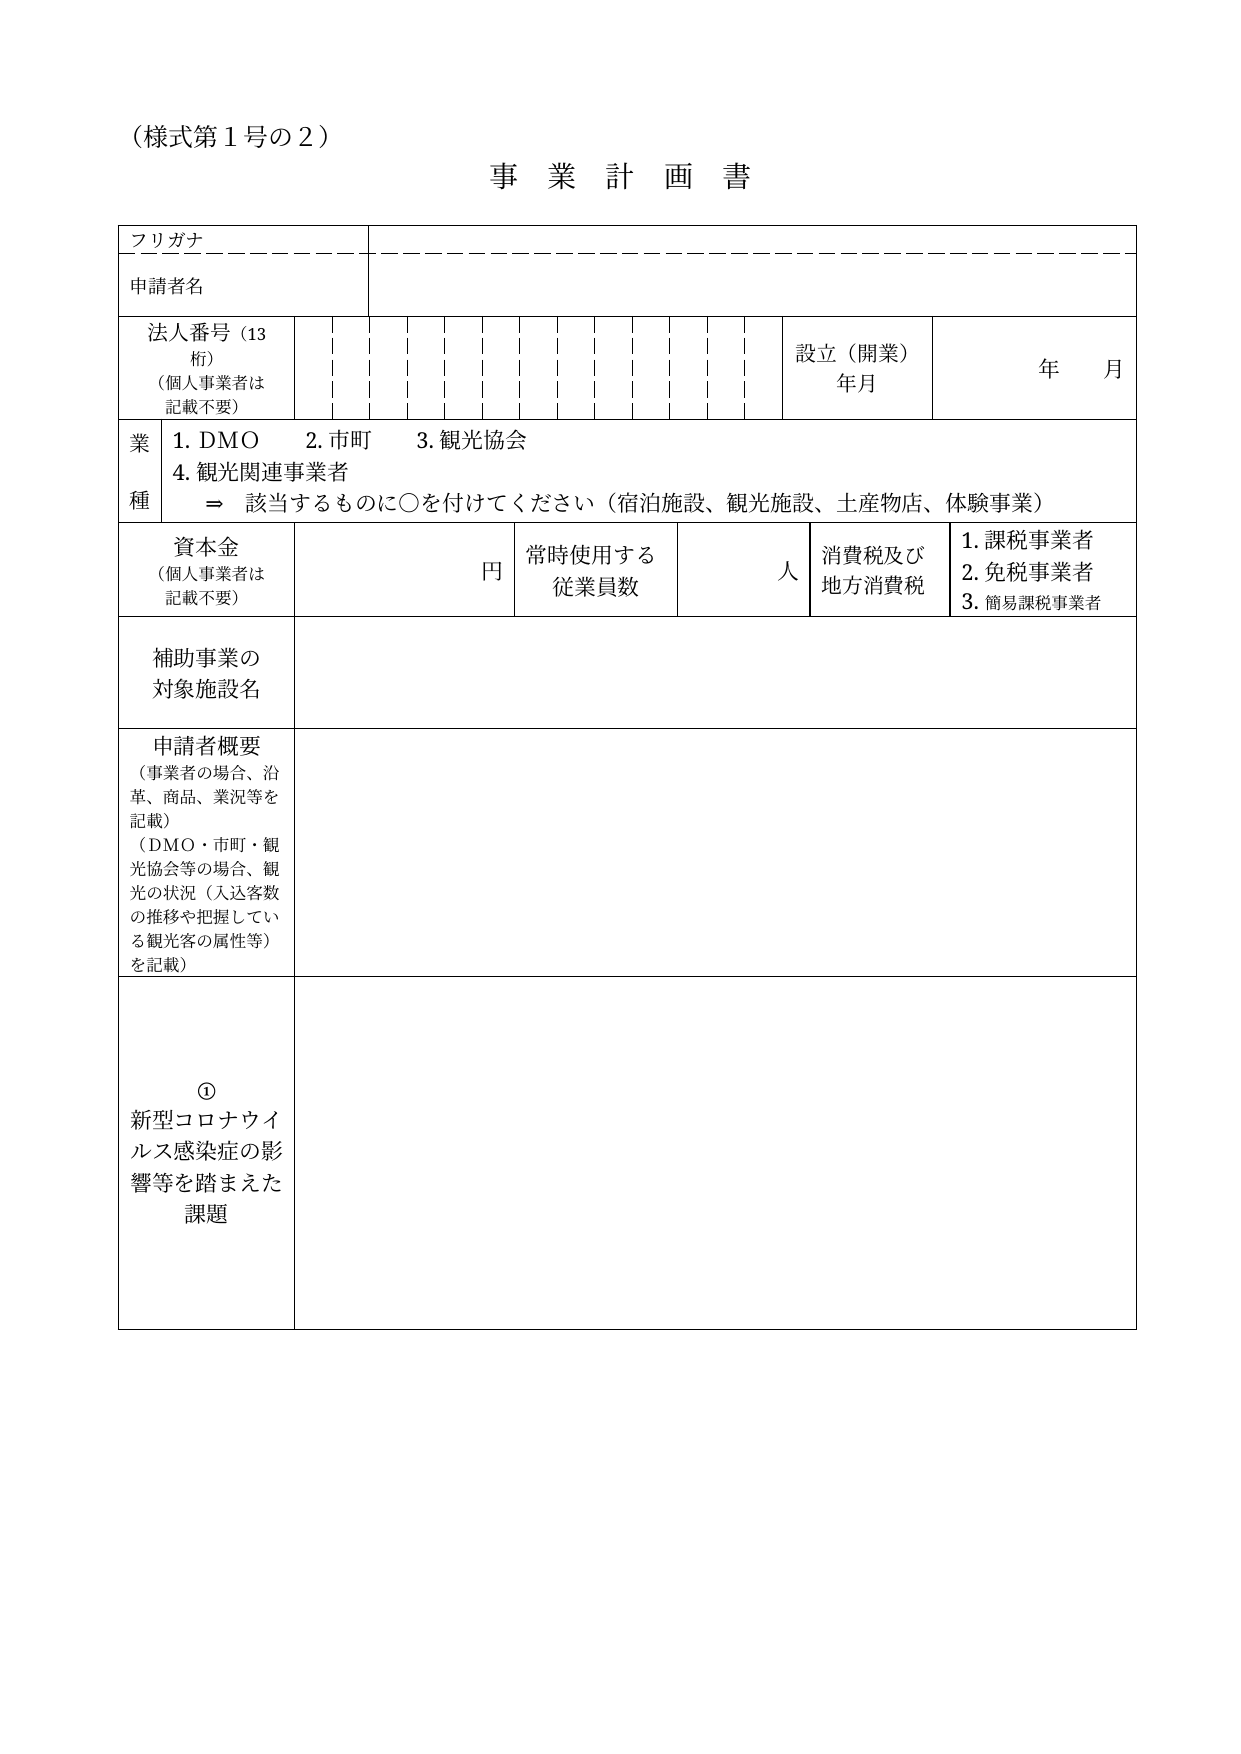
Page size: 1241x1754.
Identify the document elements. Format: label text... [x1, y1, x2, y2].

table_cell [745, 317, 782, 418]
table_cell [707, 317, 744, 418]
table_header フリガナ [119, 226, 368, 253]
table_cell [557, 317, 594, 418]
table_cell 補助事業の 対象施設名 [119, 617, 294, 728]
table_cell 年 月 [933, 317, 1136, 418]
text 事 業 計 画 書 [118, 154, 1122, 196]
table_cell [595, 317, 632, 418]
table_cell 1. ＤＭＯ 2. 市町 3. 観光協会 4. 観光関連事業者 ⇒ 該当するものに○を付けてください（宿泊施設、観光施設、土産物店、体験事業） [162, 420, 1136, 522]
table_cell 法人番号（13桁） （個人事業者は 記載不要） [119, 317, 294, 418]
text （様式第１号の２） [118, 118, 1122, 154]
table_cell [369, 253, 1136, 316]
table_cell [632, 317, 669, 418]
table_cell [520, 317, 557, 418]
table_cell ① 新型コロナウイルス感染症の影響等を踏まえた課題 [119, 977, 294, 1329]
table_cell 円 [295, 523, 514, 616]
table_cell [407, 317, 445, 418]
table_cell [295, 317, 332, 418]
table_cell 資本金 （個人事業者は 記載不要） [119, 523, 294, 616]
table_cell [445, 317, 482, 418]
table_cell [482, 317, 519, 418]
table_header [369, 226, 1136, 253]
table_cell 人 [678, 523, 809, 616]
table_cell [332, 317, 369, 418]
table_cell 常時使用する 従業員数 [515, 523, 677, 616]
table_cell 設立（開業） 年月 [783, 317, 932, 418]
table_cell [295, 617, 1136, 728]
table_cell 1. 課税事業者 2. 免税事業者 3. 簡易課税事業者 [951, 523, 1136, 616]
table_cell 業 種 [119, 420, 161, 522]
table_cell [295, 977, 1136, 1329]
table_cell 消費税及び 地方消費税 [811, 523, 949, 616]
table_cell 申請者名 [119, 253, 368, 316]
table_cell [295, 729, 1136, 976]
table_cell 申請者概要 （事業者の場合、沿革、商品、業況等を記載） （ＤＭＯ・市町・観光協会等の場合、観光の状況（入込客数の推移や把握している観光客の属性等）を記載） [119, 729, 294, 976]
table_cell [670, 317, 707, 418]
table_cell [370, 317, 407, 418]
